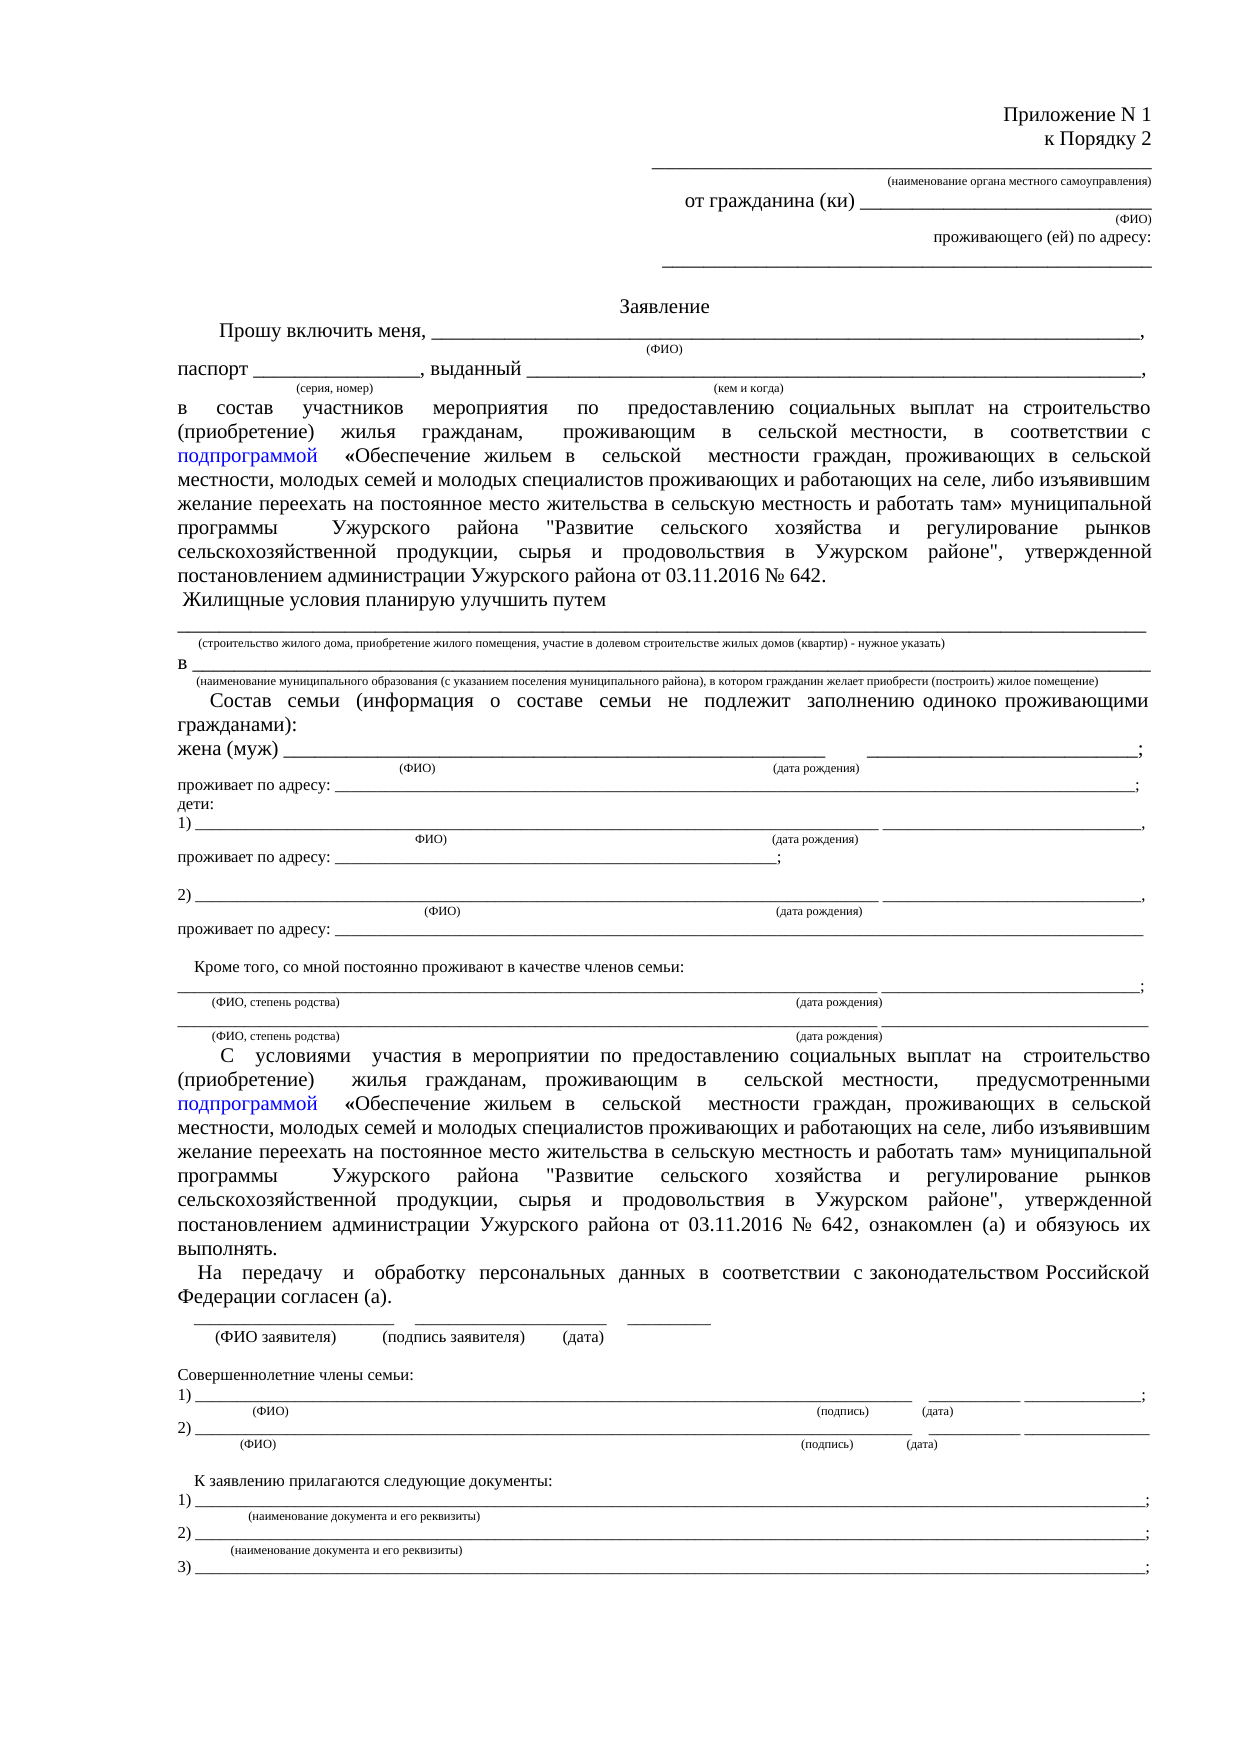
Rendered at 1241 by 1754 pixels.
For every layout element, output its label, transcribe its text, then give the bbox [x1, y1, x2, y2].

text паспорт ________________, выданный ___________________________________________________________, [177, 356, 1152, 380]
text Совершеннолетние члены семьи: [177, 1365, 1152, 1384]
text (ФИО) (дата рождения) [177, 760, 1152, 775]
text от гражданина (ки) ____________________________ [177, 188, 1152, 212]
text проживающего (ей) по адресу: [177, 226, 1152, 246]
text _____________________________________________________________________________________________ [177, 611, 1152, 635]
text в состав участников мероприятия по предоставлению социальных выплат на строительство (приобретение) жилья гражданам, проживающим в сельской местности, в соответствии с подпрограммой «Обеспечение жильем в сельской местности граждан, проживающих в сельской местности, молодых семей и молодых специалистов проживающих и работающих на селе, либо изъявившим желание переехать на постоянное место жительства в сельскую местность и работать там» муниципальной программы Ужурского района "Развитие сельского хозяйства и регулирование рынков сельскохозяйственной продукции, сырья и продовольствия в Ужурском районе", утвержденной постановлением администрации Ужурского района от 03.11.2016 № 642. [177, 395, 1152, 587]
text 1) __________________________________________________________________________________________________________________; [177, 1490, 1152, 1509]
text (ФИО, степень родства) (дата рождения) [177, 995, 1152, 1009]
text (наименование органа местного самоуправления) [177, 174, 1152, 188]
text _______________________________________________ [177, 246, 1152, 270]
text ________________________________________ [177, 150, 1152, 174]
text (наименование документа и его реквизиты) [177, 1509, 1152, 1523]
text 3) __________________________________________________________________________________________________________________; [177, 1557, 1152, 1576]
text (строительство жилого дома, приобретение жилого помещения, участие в долевом строительстве жилых домов (квартир) - нужное указать) [177, 635, 1152, 650]
text ____________________________________________________________________________________ _______________________________; [177, 976, 1152, 995]
text 1) ______________________________________________________________________________________ ___________ ______________; [177, 1384, 1152, 1403]
text ФИО) (дата рождения) [177, 832, 1152, 847]
text проживает по адресу: ________________________________________________________________________________________________; [177, 775, 1152, 794]
text к Порядку 2 [177, 126, 1152, 150]
text Жилищные условия планирую улучшить путем [177, 587, 1152, 611]
text На передачу и обработку персональных данных в соответствии с законодательством Российской Федерации согласен (а). [177, 1259, 1152, 1308]
text (ФИО, степень родства) (дата рождения) [177, 1029, 1152, 1043]
text (ФИО заявителя) (подпись заявителя) (дата) [177, 1327, 1152, 1346]
text (ФИО) (подпись) (дата) [177, 1437, 1152, 1451]
text (ФИО) [177, 342, 1152, 356]
text (наименование муниципального образования (с указанием поселения муниципального района), в котором гражданин желает приобрести (построить) жилое помещение) [177, 674, 1152, 688]
text (ФИО) [177, 212, 1152, 226]
text С условиями участия в мероприятии по предоставлению социальных выплат на строительство (приобретение) жилья гражданам, проживающим в сельской местности, предусмотренными подпрограммой «Обеспечение жильем в сельской местности граждан, проживающих в сельской местности, молодых семей и молодых специалистов проживающих и работающих на селе, либо изъявившим желание переехать на постоянное место жительства в сельскую местность и работать там» муниципальной программы Ужурского района "Развитие сельского хозяйства и регулирование рынков сельскохозяйственной продукции, сырья и продовольствия в Ужурском районе", утвержденной постановлением администрации Ужурского района от 03.11.2016 № 642, ознакомлен (а) и обязуюсь их выполнять. [177, 1043, 1152, 1259]
text Приложение N 1 [177, 102, 1152, 126]
text 1) __________________________________________________________________________________ _______________________________, [177, 813, 1152, 832]
text проживает по адресу: _________________________________________________________________________________________________ [177, 918, 1152, 938]
text ____________________________________________________________________________________ ________________________________ [177, 1009, 1152, 1029]
text 2) __________________________________________________________________________________ _______________________________, [177, 885, 1152, 904]
text ________________________ _______________________ __________ [177, 1308, 1152, 1327]
text дети: [177, 794, 1152, 813]
text 2) __________________________________________________________________________________________________________________; [177, 1523, 1152, 1542]
text Кроме того, со мной постоянно проживают в качестве членов семьи: [177, 957, 1152, 976]
text (наименование документа и его реквизиты) [177, 1542, 1152, 1557]
text в ____________________________________________________________________________________________ [177, 650, 1152, 674]
text (ФИО) (дата рождения) [177, 904, 1152, 918]
text Заявление [177, 294, 1152, 318]
text (ФИО) (подпись) (дата) [177, 1403, 1152, 1418]
text проживает по адресу: _____________________________________________________; [177, 847, 1152, 866]
text К заявлению прилагаются следующие документы: [177, 1471, 1152, 1490]
text 2) ______________________________________________________________________________________ ___________ _______________ [177, 1418, 1152, 1437]
text жена (муж) ____________________________________________________ __________________________; [177, 736, 1152, 760]
text Прошу включить меня, ____________________________________________________________________, [177, 318, 1152, 342]
text (серия, номер) (кем и когда) [177, 380, 1152, 395]
text Состав семьи (информация о составе семьи не подлежит заполнению одиноко проживающими гражданами): [177, 688, 1152, 736]
